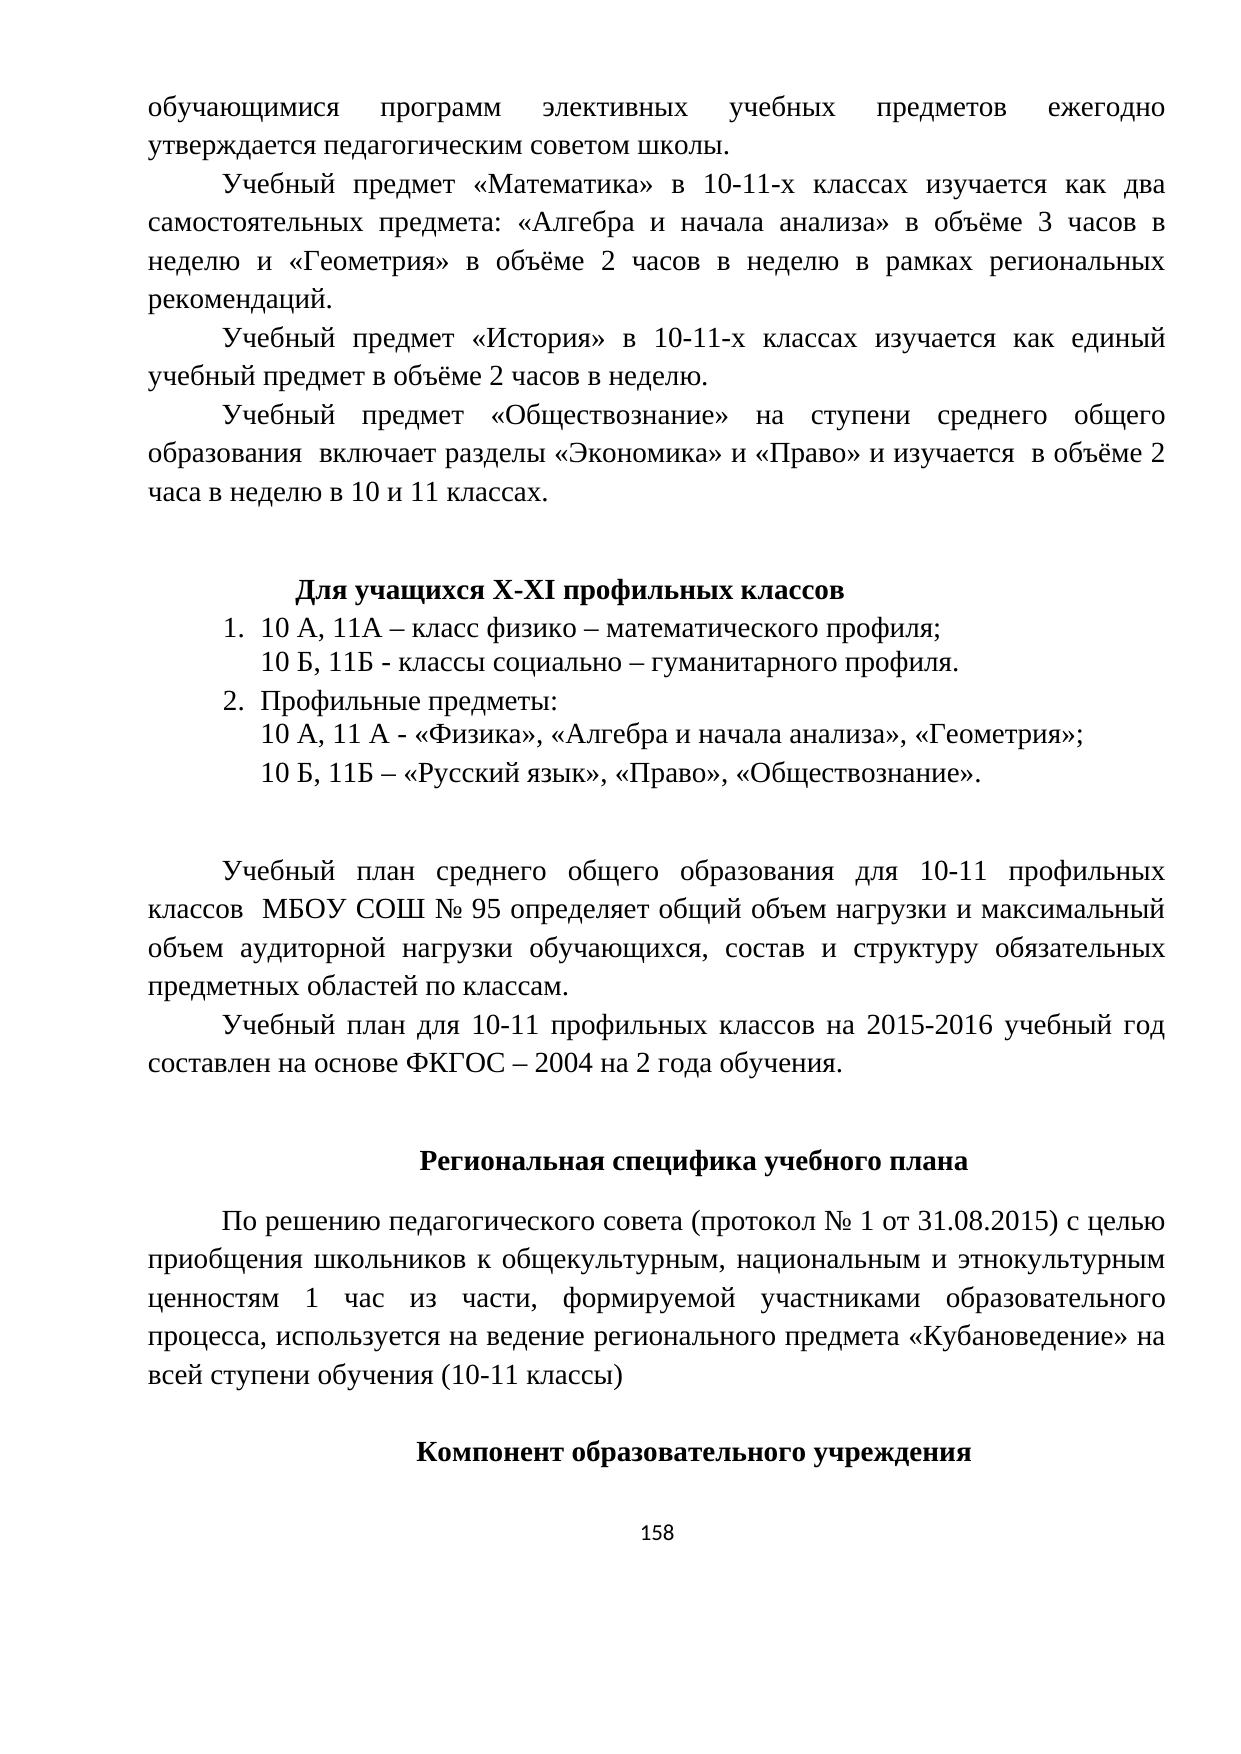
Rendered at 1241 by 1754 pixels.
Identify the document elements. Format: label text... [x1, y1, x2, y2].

text Учебный план для 10-11 профильных классов на 2015-2016 учебный год составлен на основе ФКГОС – 2004 на 2 года обучения. [148, 1007, 1166, 1079]
list Для учащихся X-XI профильных классов [295, 572, 1166, 606]
list 10 А, 11А – класс физико – математического профиля; [223, 611, 1166, 644]
list 10 Б, 11Б – «Русский язык», «Право», «Обществознание». [260, 755, 1166, 788]
list Учебный предмет «Обществознание» на ступени среднего общего образования включает разделы «Экономика» и «Право» и изучается в объёме 2 часа в неделю в 10 и 11 классах. [148, 397, 1166, 508]
list Учебный предмет «История» в 10-11-х классах изучается как единый учебный предмет в объёме 2 часов в неделю. [148, 320, 1166, 392]
text Региональная специфика учебного плана [148, 1143, 1166, 1177]
text По решению педагогического совета (протокол № 1 от 31.08.2015) с целью приобщения школьников к общекультурным, национальным и этнокультурным ценностям 1 час из части, формируемой участниками образовательного процесса, используется на ведение регионального предмета «Кубановедение» на всей ступени обучения (10-11 классы) [148, 1203, 1166, 1390]
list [148, 89, 1166, 161]
list Учебный предмет «Математика» в 10-11-х классах изучается как два самостоятельных предмета: «Алгебра и начала анализа» в объёме 3 часов в неделю и «Геометрия» в объёме 2 часов в неделю в рамках региональных рекомендаций. [148, 166, 1166, 315]
list Профильные предметы: [223, 683, 1166, 716]
text Компонент образовательного учреждения [148, 1434, 1166, 1467]
text Учебный план среднего общего образования для 10-11 профильных классов МБОУ СОШ № 95 определяет общий объем нагрузки и максимальный объем аудиторной нагрузки обучающихся, состав и структуру обязательных предметных областей по классам. [148, 853, 1166, 1002]
list 10 Б, 11Б - классы социально – гуманитарного профиля. [260, 644, 1166, 678]
list 10 А, 11 А - «Физика», «Алгебра и начала анализа», «Геометрия»; [260, 716, 1166, 750]
